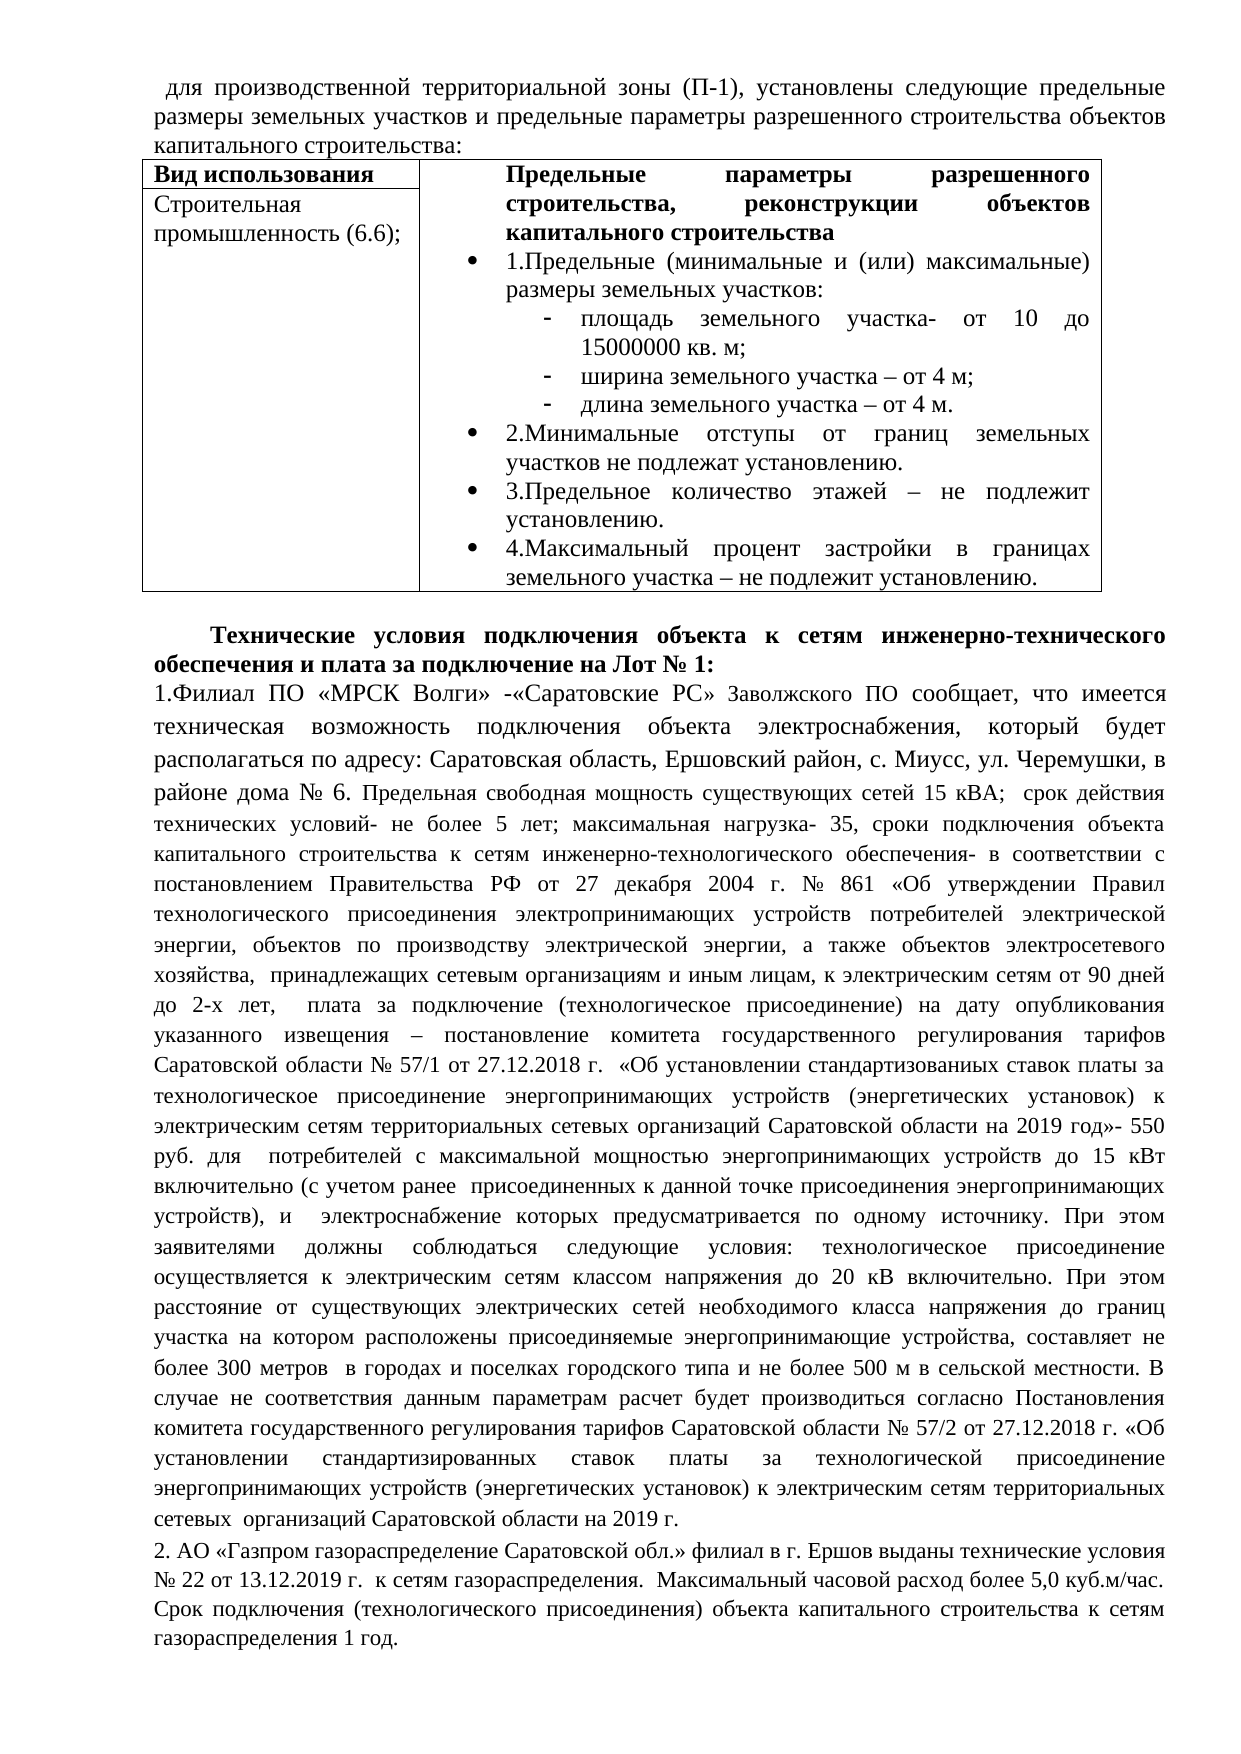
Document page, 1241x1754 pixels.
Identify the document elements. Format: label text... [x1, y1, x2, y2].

table_header Вид использования [143, 160, 419, 188]
text Технические условия подключения объекта к сетям инженерно-технического обеспечения и плата за подключение на Лот № 1: [153, 621, 1167, 678]
list 2. АО «Газпром газораспределение Саратовской обл.» филиал в г. Ершов выданы технические условия № 22 от 13.12.2019 г. к сетям газораспределения. Максимальный часовой расход более 5,0 куб.м/час. Срок подключения (технологического присоединения) объекта капитального строительства к сетям газораспределения 1 год. [153, 1535, 1167, 1651]
table_cell Строительная промышленность (6.6); [143, 189, 419, 591]
list 1.Филиал ПО «МРСК Волги» -«Саратовские РС» Заволжского ПО сообщает, что имеется техническая возможность подключения объекта электроснабжения, который будет располагаться по адресу: Саратовская область, Ершовский район, с. Миусс, ул. Черемушки, в районе дома № 6. Предельная свободная мощность существующих сетей 15 кВА; срок действия технических условий- не более 5 лет; максимальная нагрузка- 35, сроки подключения объекта капитального строительства к сетям инженерно-технологического обеспечения- в соответствии с постановлением Правительства РФ от 27 декабря 2004 г. № 861 «Об утверждении Правил технологического присоединения электропринимающих устройств потребителей электрической энергии, объектов по производству электрической энергии, а также объектов электросетевого хозяйства, принадлежащих сетевым организациям и иным лицам, к электрическим сетям от 90 дней до 2-х лет, плата за подключение (технологическое присоединение) на дату опубликования указанного извещения – постановление комитета государственного регулирования тарифов Саратовской области № 57/1 от 27.12.2018 г. «Об установлении стандартизованиых ставок платы за технологическое присоединение энергопринимающих устройств (энергетических установок) к электрическим сетям территориальных сетевых организаций Саратовской области на 2019 год»- 550 руб. для потребителей с максимальной мощностью энергопринимающих устройств до 15 кВт включительно (с учетом ранее присоединенных к данной точке присоединения энергопринимающих устройств), и электроснабжение которых предусматривается по одному источнику. При этом заявителями должны соблюдаться следующие условия: технологическое присоединение осуществляется к электрическим сетям классом напряжения до 20 кВ включительно. При этом расстояние от существующих электрических сетей необходимого класса напряжения до границ участка на котором расположены присоединяемые энергопринимающие устройства, составляет не более 300 метров в городах и поселках городского типа и не более 500 м в сельской местности. В случае не соответствия данным параметрам расчет будет производиться согласно Постановления комитета государственного регулирования тарифов Саратовской области № 57/2 от 27.12.2018 г. «Об установлении стандартизированных ставок платы за технологической присоединение энергопринимающих устройств (энергетических установок) к электрическим сетям территориальных сетевых организаций Саратовской области на 2019 г. [153, 678, 1167, 1531]
text для производственной территориальной зоны (П-1), установлены следующие предельные размеры земельных участков и предельные параметры разрешенного строительства объектов капитального строительства: [153, 72, 1167, 158]
table_header Предельные параметры разрешенного строительства, реконструкции объектов капитального строительства 1.Предельные (минимальные и (или) максимальные) размеры земельных участков: площадь земельного участка- от 10 до 15000000 кв. м; ширина земельного участка – от 4 м; длина земельного участка – от 4 м. 2.Минимальные отступы от границ земельных участков не подлежат установлению. 3.Предельное количество этажей – не подлежит установлению. 4.Максимальный процент застройки в границах земельного участка – не подлежит установлению. [420, 160, 1101, 591]
